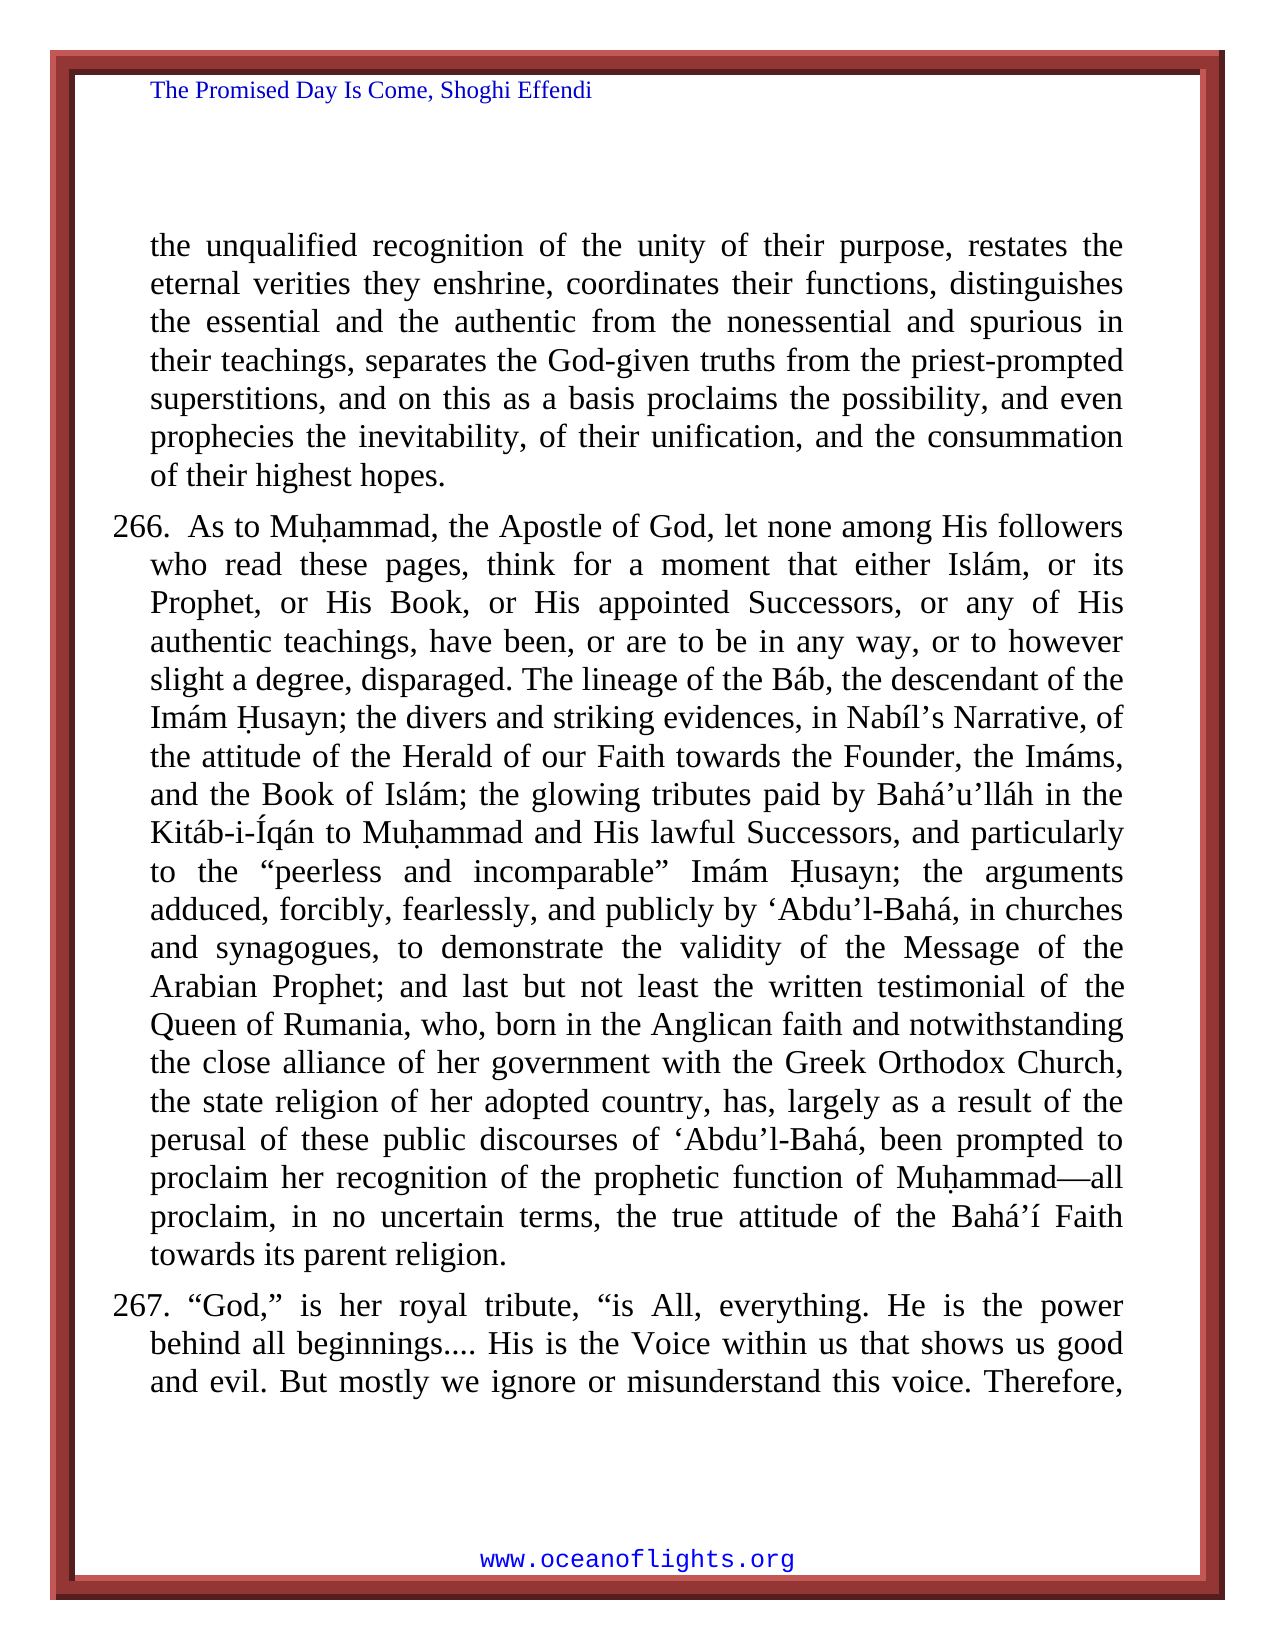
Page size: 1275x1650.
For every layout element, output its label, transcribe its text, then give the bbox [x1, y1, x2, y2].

list As to Muḥammad, the Apostle of God, let none among His followers who read these pages, think for a moment that either Islám, or its Prophet, or His Book, or His appointed Successors, or any of His authentic teachings, have been, or are to be in any way, or to however slight a degree, disparaged. The lineage of the Báb, the descendant of the Imám Ḥusayn; the divers and striking evidences, in Nabíl’s Narrative, of the attitude of the Herald of our Faith towards the Founder, the Imáms, and the Book of Islám; the glowing tributes paid by Bahá’u’lláh in the Kitáb-i-Íqán to Muḥammad and His lawful Successors, and particularly to the “peerless and incomparable” Imám Ḥusayn; the arguments adduced, forcibly, fearlessly, and publicly by ‘Abdu’l-Bahá, in churches and synagogues, to demonstrate the validity of the Message of the Arabian Prophet; and last but not least the written testimonial of the Queen of Rumania, who, born in the Anglican faith and notwithstanding the close alliance of her government with the Greek Orthodox Church, the state religion of her adopted country, has, largely as a result of the perusal of these public discourses of ‘Abdu’l-Bahá, been prompted to proclaim her recognition of the prophetic function of Muḥammad—all proclaim, in no uncertain terms, the true attitude of the Bahá’í Faith towards its parent religion. [112, 506, 1125, 1272]
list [112, 1285, 1125, 1400]
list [112, 225, 1125, 493]
